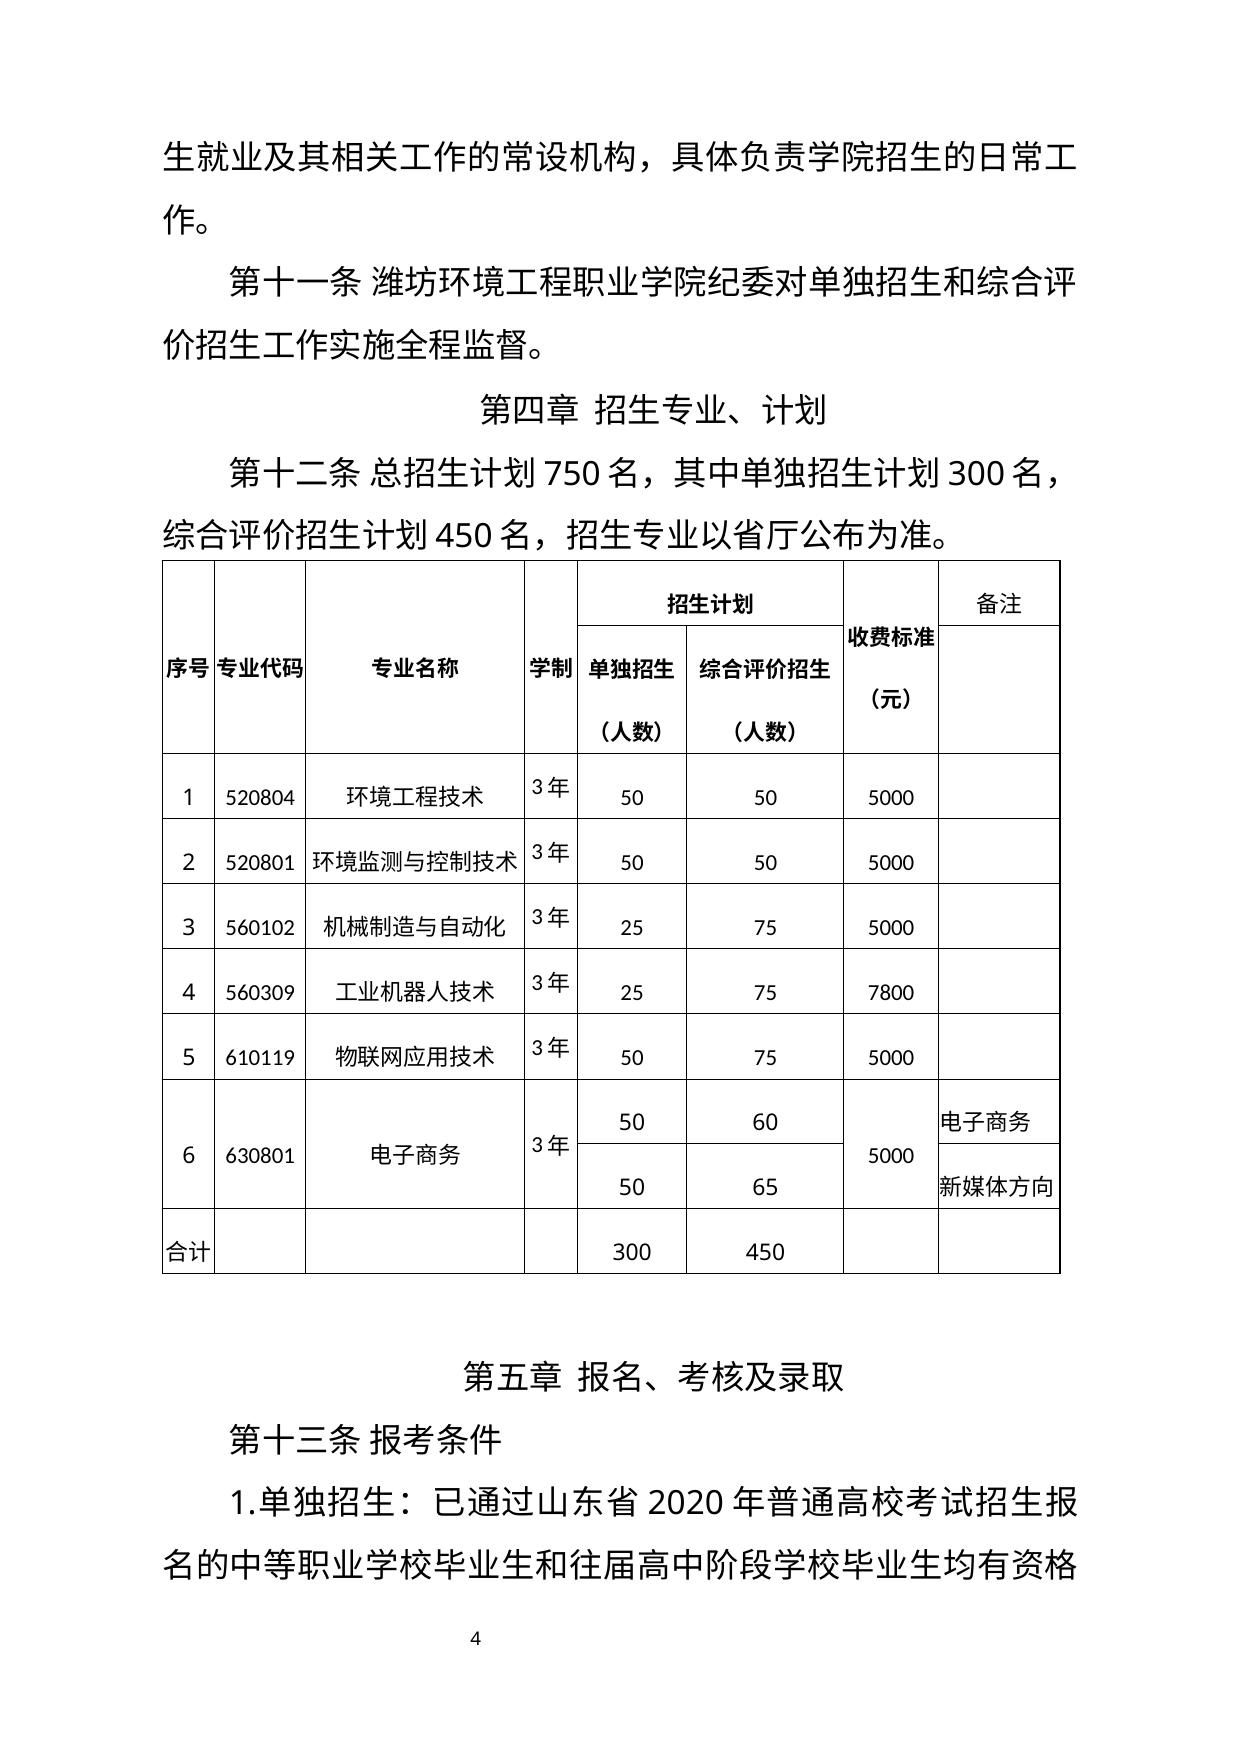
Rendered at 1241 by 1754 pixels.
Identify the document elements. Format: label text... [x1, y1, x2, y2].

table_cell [160, 1276, 1080, 1591]
table_cell 第四章 招生专业、计划 第十二条 总招生计划750名，其中单独招生计划300名，综合评价招生计划450名，招生专业以省厅公布为准。 [160, 371, 1080, 1276]
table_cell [160, 118, 1080, 371]
